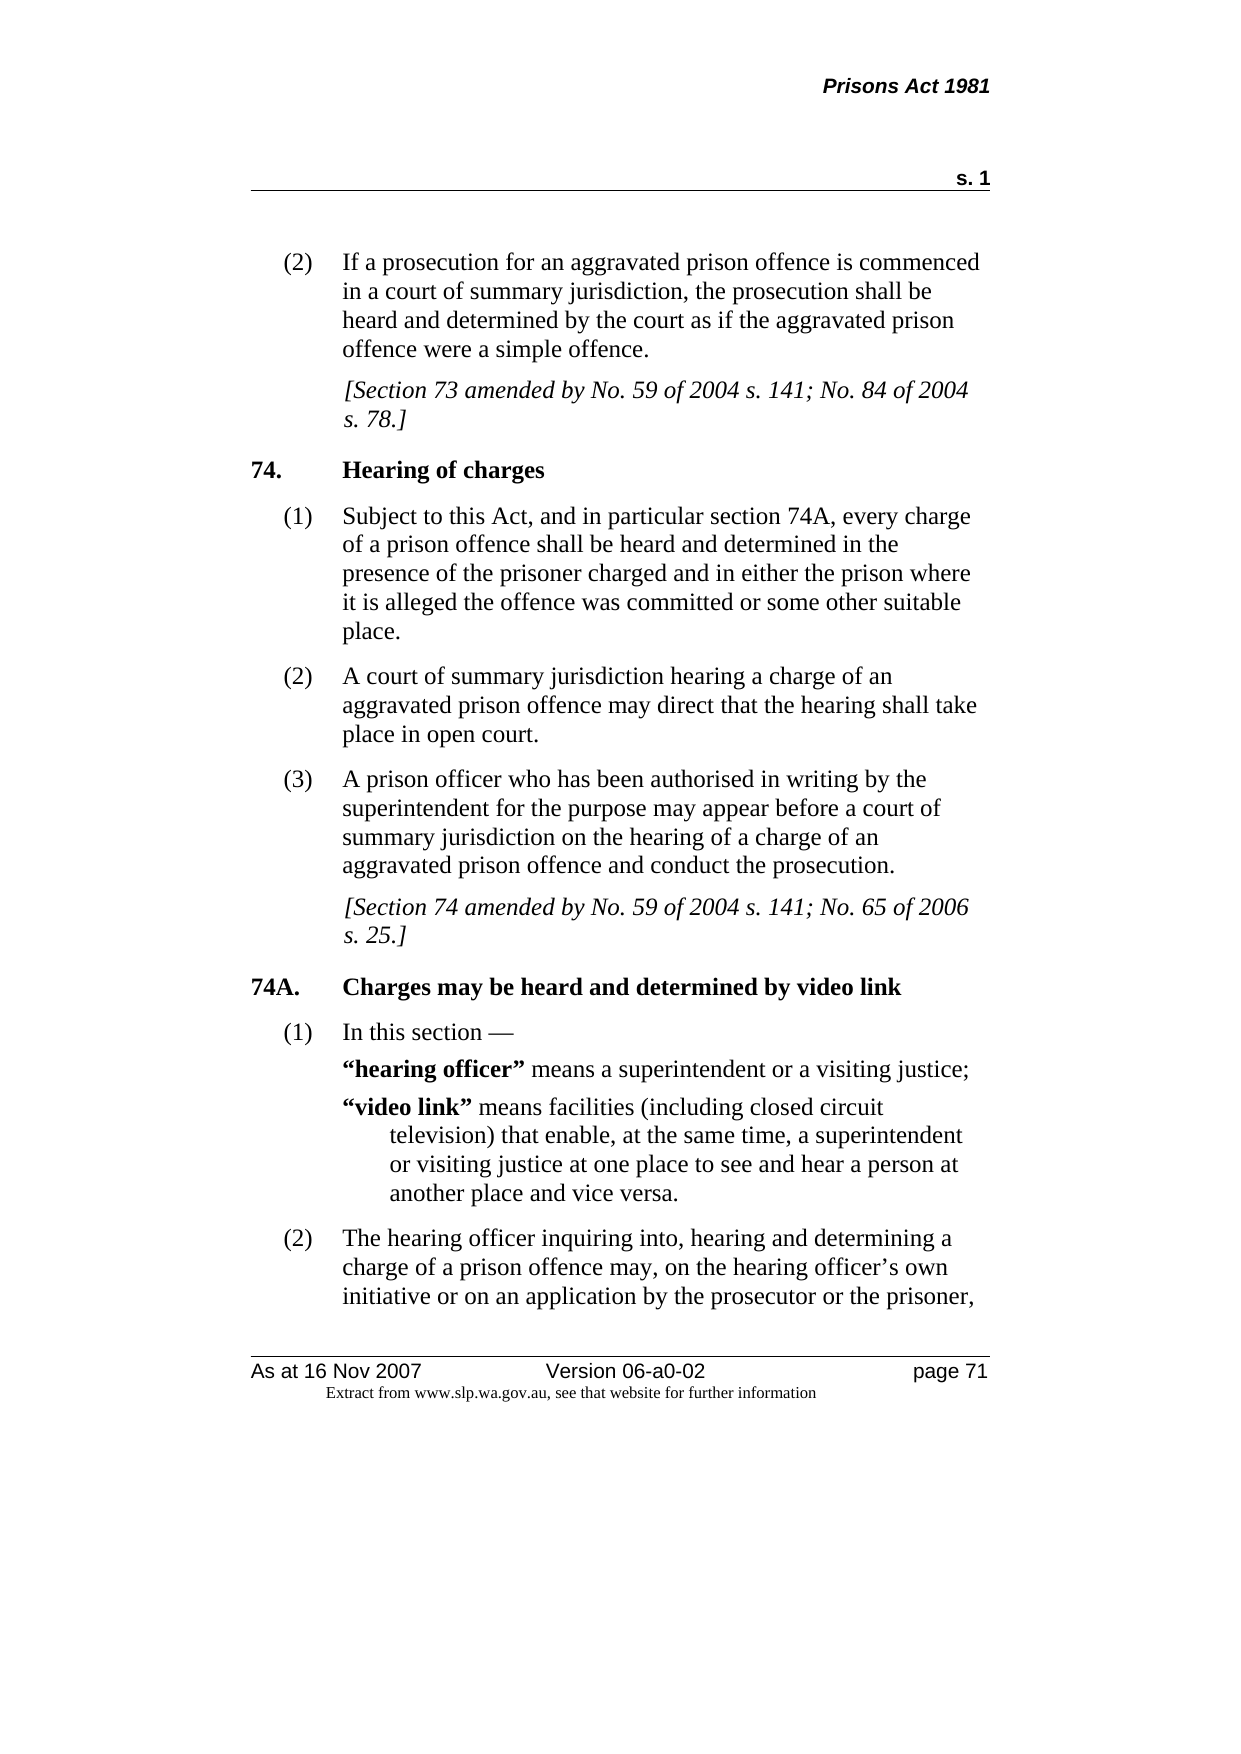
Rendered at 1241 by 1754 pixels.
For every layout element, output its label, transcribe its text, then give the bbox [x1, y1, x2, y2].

text (1) Subject to this Act, and in particular section 74A, every charge of a prison offence shall be heard and determined in the presence of the prisoner charged and in either the prison where it is alleged the offence was committed or some other suitable place. [251, 501, 990, 644]
text (2) If a prosecution for an aggravated prison offence is commenced in a court of summary jurisdiction, the prosecution shall be heard and determined by the court as if the aggravated prison offence were a simple offence. [251, 247, 990, 362]
text [Section 73 amended by No. 59 of 2004 s. 141; No. 84 of 2004 s. 78.] [251, 375, 990, 432]
text “video link” means facilities (including closed circuit television) that enable, at the same time, a superintendent or visiting justice at one place to see and hear a person at another place and vice versa. [251, 1092, 990, 1207]
text (3) A prison officer who has been authorised in writing by the superintendent for the purpose may appear before a court of summary jurisdiction on the hearing of a charge of an aggravated prison offence and conduct the prosecution. [251, 764, 990, 879]
text [Section 74 amended by No. 59 of 2004 s. 141; No. 65 of 2006 s. 25.] [251, 892, 990, 949]
subtitle 74. Hearing of charges [251, 455, 990, 484]
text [251, 1223, 990, 1309]
text “hearing officer” means a superintendent or a visiting justice; [251, 1054, 990, 1083]
subtitle 74A. Charges may be heard and determined by video link [251, 972, 990, 1001]
text (2) A court of summary jurisdiction hearing a charge of an aggravated prison offence may direct that the hearing shall take place in open court. [251, 661, 990, 747]
text (1) In this section — [251, 1017, 990, 1046]
